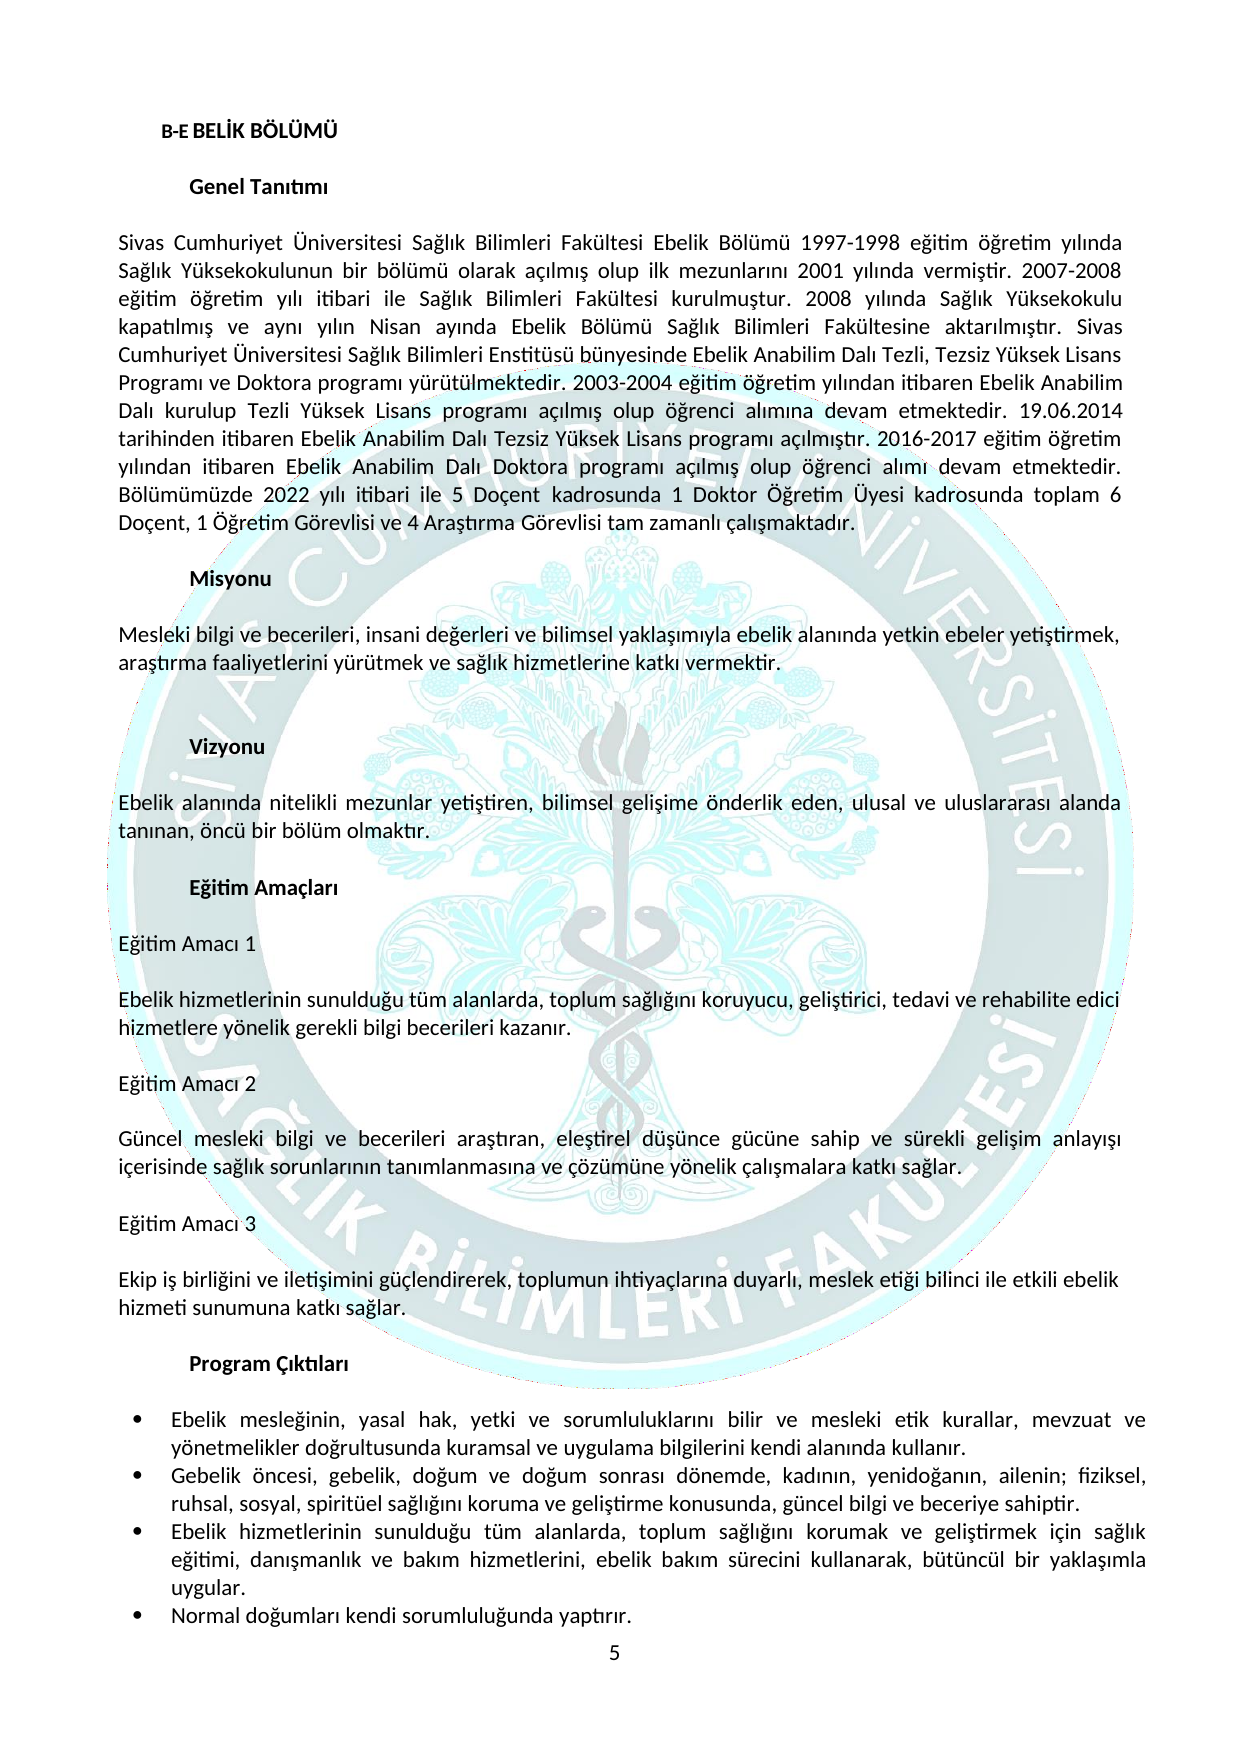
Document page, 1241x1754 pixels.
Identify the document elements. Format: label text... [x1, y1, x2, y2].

text Eğitim Amacı 2 [118, 1069, 1146, 1097]
text Ebelik alanında nitelikli mezunlar yetiştiren, bilimsel gelişime önderlik eden, ulusal ve uluslararası alanda tanınan, öncü bir bölüm olmaktır. [118, 788, 1123, 844]
list Gebelik öncesi, gebelik, doğum ve doğum sonrası dönemde, kadının, yenidoğanın, ailenin; fiziksel, ruhsal, sosyal, spiritüel sağlığını koruma ve geliştirme konusunda, güncel bilgi ve beceriye sahiptir. [133, 1461, 1146, 1517]
text Sivas Cumhuriyet Üniversitesi Sağlık Bilimleri Fakültesi Ebelik Bölümü 1997-1998 eğitim öğretim yılında Sağlık Yüksekokulunun bir bölümü olarak açılmış olup ilk mezunlarını 2001 yılında vermiştir. 2007-2008 eğitim öğretim yılı itibari ile Sağlık Bilimleri Fakültesi kurulmuştur. 2008 yılında Sağlık Yüksekokulu kapatılmış ve aynı yılın Nisan ayında Ebelik Bölümü Sağlık Bilimleri Fakültesine aktarılmıştır. Sivas Cumhuriyet Üniversitesi Sağlık Bilimleri Enstitüsü bünyesinde Ebelik Anabilim Dalı Tezli, Tezsiz Yüksek Lisans Programı ve Doktora programı yürütülmektedir. 2003-2004 eğitim öğretim yılından itibaren Ebelik Anabilim Dalı kurulup Tezli Yüksek Lisans programı açılmış olup öğrenci alımına devam etmektedir. 19.06.2014 tarihinden itibaren Ebelik Anabilim Dalı Tezsiz Yüksek Lisans programı açılmıştır. 2016-2017 eğitim öğretim yılından itibaren Ebelik Anabilim Dalı Doktora programı açılmış olup öğrenci alımı devam etmektedir. Bölümümüzde 2022 yılı itibari ile 5 Doçent kadrosunda 1 Doktor Öğretim Üyesi kadrosunda toplam 6 Doçent, 1 Öğretim Görevlisi ve 4 Araştırma Görevlisi tam zamanlı çalışmaktadır. [118, 228, 1123, 536]
text Ebelik hizmetlerinin sunulduğu tüm alanlarda, toplum sağlığını koruyucu, geliştirici, tedavi ve rehabilite edici hizmetlere yönelik gerekli bilgi becerileri kazanır. [118, 985, 1122, 1041]
text Mesleki bilgi ve becerileri, insani değerleri ve bilimsel yaklaşımıyla ebelik alanında yetkin ebeler yetiştirmek, araştırma faaliyetlerini yürütmek ve sağlık hizmetlerine katkı vermektir. [118, 620, 1122, 676]
list Ebelik mesleğinin, yasal hak, yetki ve sorumluluklarını bilir ve mesleki etik kurallar, mevzuat ve yönetmelikler doğrultusunda kuramsal ve uygulama bilgilerini kendi alanında kullanır. [133, 1405, 1146, 1461]
list Ebelik hizmetlerinin sunulduğu tüm alanlarda, toplum sağlığını korumak ve geliştirmek için sağlık eğitimi, danışmanlık ve bakım hizmetlerini, ebelik bakım sürecini kullanarak, bütüncül bir yaklaşımla uygular. [133, 1517, 1146, 1601]
picture [107, 362, 1134, 1389]
subtitle Eğitim Amaçları [189, 873, 1146, 901]
subtitle BELİK BÖLÜMÜ [161, 116, 1146, 144]
subtitle Genel Tanıtımı [189, 172, 1146, 200]
text Eğitim Amacı 1 [118, 929, 1146, 957]
list Normal doğumları kendi sorumluluğunda yaptırır. [133, 1601, 1146, 1629]
subtitle Program Çıktıları [189, 1349, 1146, 1377]
text Ekip iş birliğini ve iletişimini güçlendirerek, toplumun ihtiyaçlarına duyarlı, meslek etiği bilinci ile etkili ebelik hizmeti sunumuna katkı sağlar. [118, 1265, 1121, 1321]
text Eğitim Amacı 3 [118, 1209, 1146, 1237]
subtitle Misyonu [189, 564, 1146, 592]
text Güncel mesleki bilgi ve becerileri araştıran, eleştirel düşünce gücüne sahip ve sürekli gelişim anlayışı içerisinde sağlık sorunlarının tanımlanmasına ve çözümüne yönelik çalışmalara katkı sağlar. [118, 1124, 1122, 1181]
subtitle Vizyonu [189, 732, 1146, 760]
